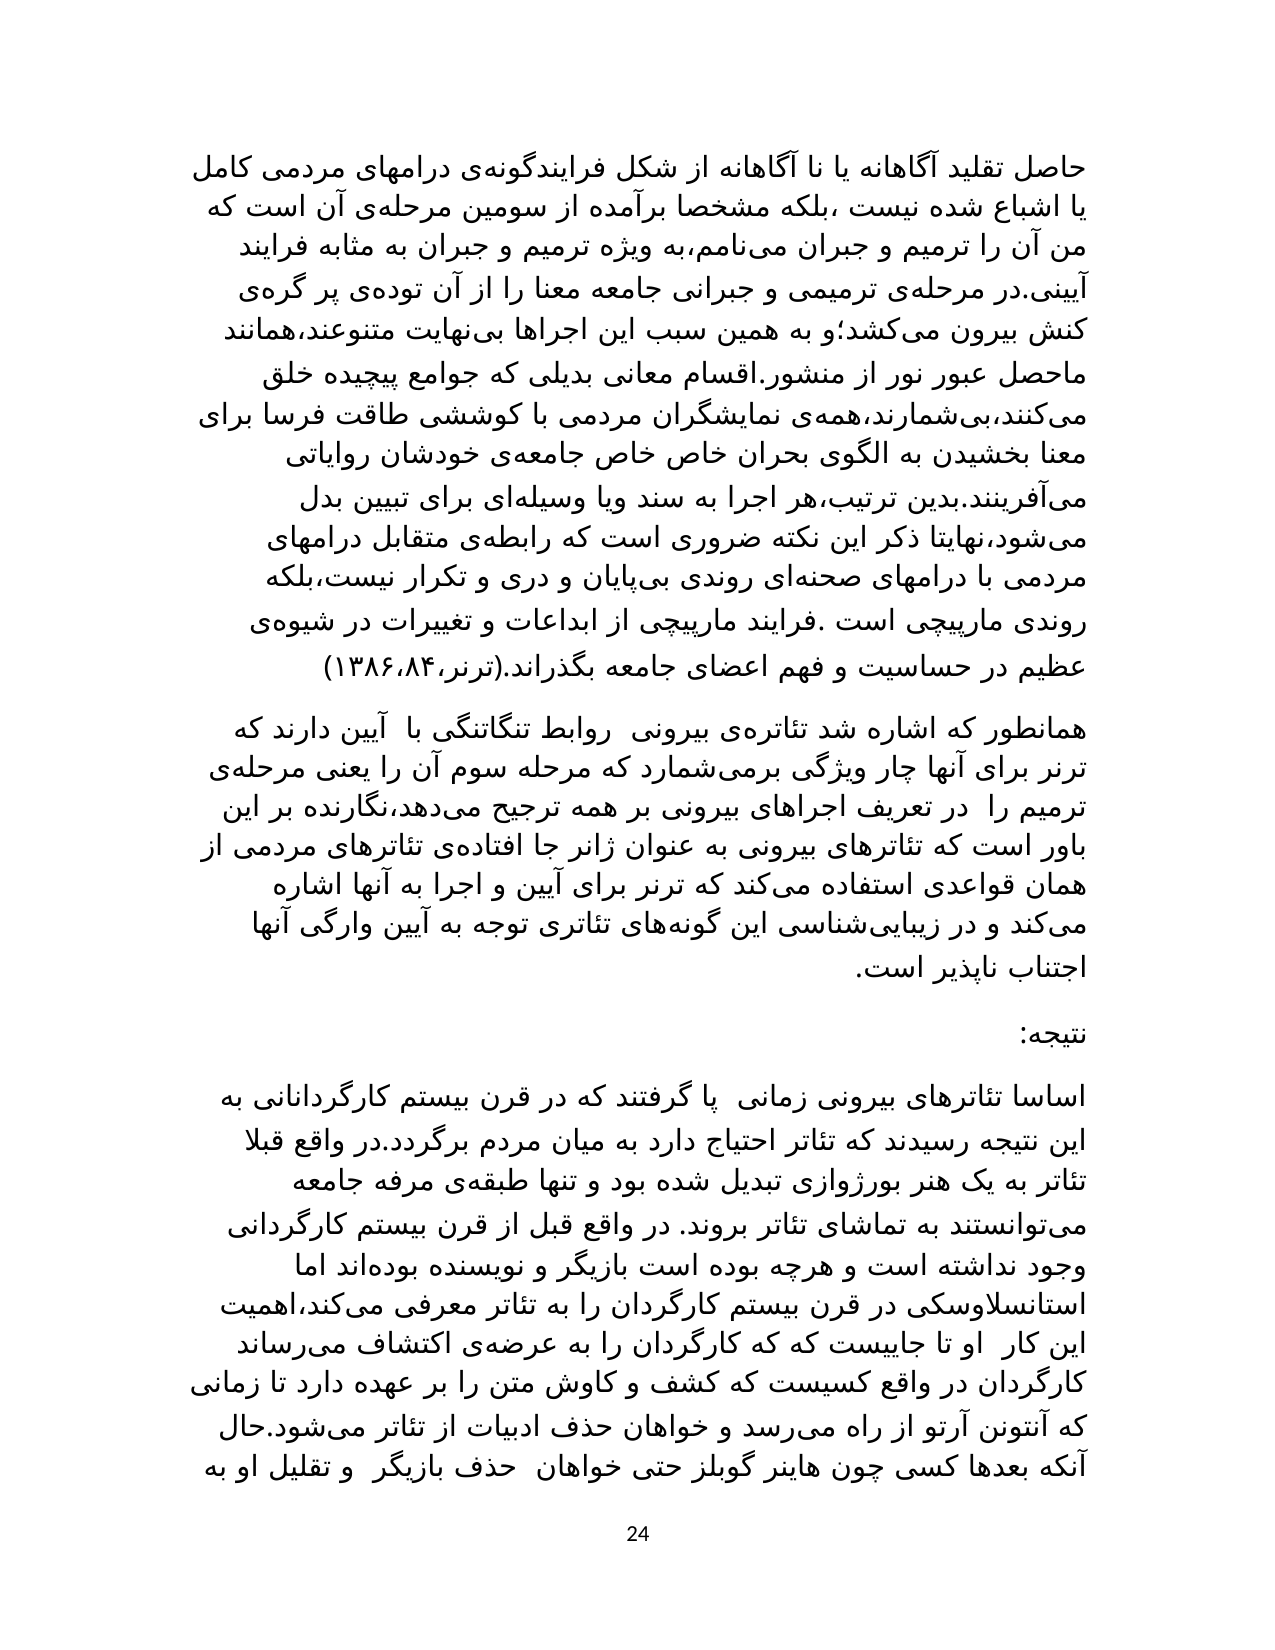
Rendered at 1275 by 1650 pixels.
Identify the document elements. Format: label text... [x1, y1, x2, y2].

text همانطور که اشاره شد تئاتره‌ی بیرونی روابط تنگاتنگی با آیین دارند که ترنر برای آنها چار ویژگی برمی‌شمارد که مرحله سوم آن را یعنی مرحله‌ی ترمیم را در تعریف اجراهای بیرونی بر همه ترجیح می‌دهد،نگارنده بر این باور است که تئاترهای بیرونی به عنوان ژانر جا افتاده‌ی تئاترهای مردمی از همان قواعدی استفاده می‌کند که ترنر برای آیین و اجرا به آنها اشاره می‌کند و در زیبایی‌شناسی این گونه‌های تئاتری توجه به آیین وارگی آنها اجتناب ناپذیر است. [187, 712, 1087, 986]
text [187, 1079, 1087, 1484]
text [187, 150, 1087, 685]
text نتیجه: [187, 1013, 1087, 1052]
